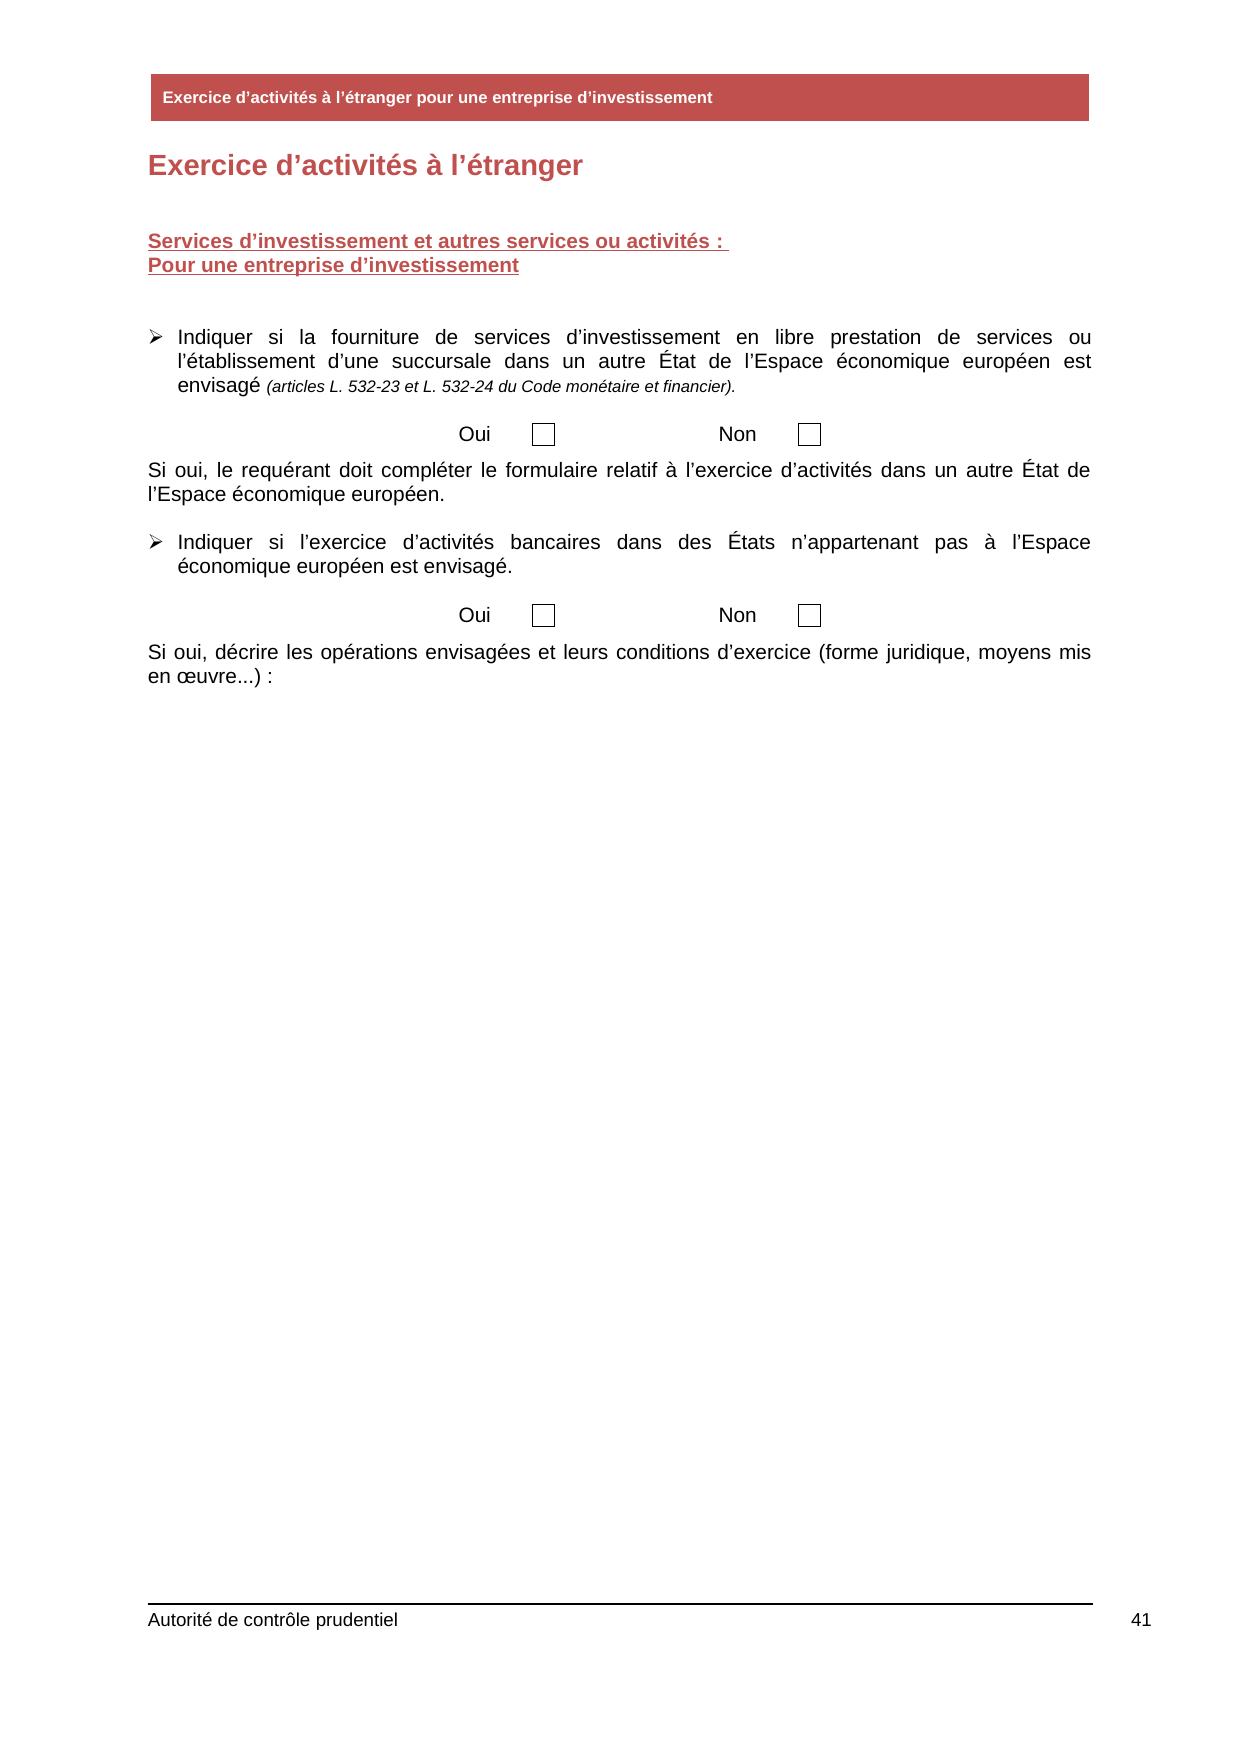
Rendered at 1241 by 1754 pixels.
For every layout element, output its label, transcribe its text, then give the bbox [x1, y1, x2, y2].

text Si oui, le requérant doit compléter le formulaire relatif à l’exercice d’activités dans un autre État de l’Espace économique européen. [148, 458, 1093, 506]
table_header Oui [354, 591, 502, 640]
table_header [768, 591, 886, 640]
text Services d’investissement et autres services ou activités : [148, 229, 1093, 253]
text Pour une entreprise d’investissement [148, 253, 1093, 277]
table_header Non [620, 409, 768, 458]
list Indiquer si la fourniture de services d’investissement en libre prestation de services ou l’établissement d’une succursale dans un autre État de l’Espace économique européen est envisagé (articles L. 532-23 et L. 532-24 du Code monétaire et financier). [148, 325, 1093, 397]
text Si oui, décrire les opérations envisagées et leurs conditions d’exercice (forme juridique, moyens mis en œuvre...) : [148, 640, 1093, 688]
text Exercice d’activités à l’étranger [148, 148, 1093, 181]
table_header Oui [354, 409, 502, 458]
table_header Non [620, 591, 768, 640]
list Indiquer si l’exercice d’activités bancaires dans des États n’appartenant pas à l’Espace économique européen est envisagé. [148, 530, 1093, 578]
table_header [768, 409, 886, 458]
table_header [502, 409, 620, 458]
table_header [502, 591, 620, 640]
